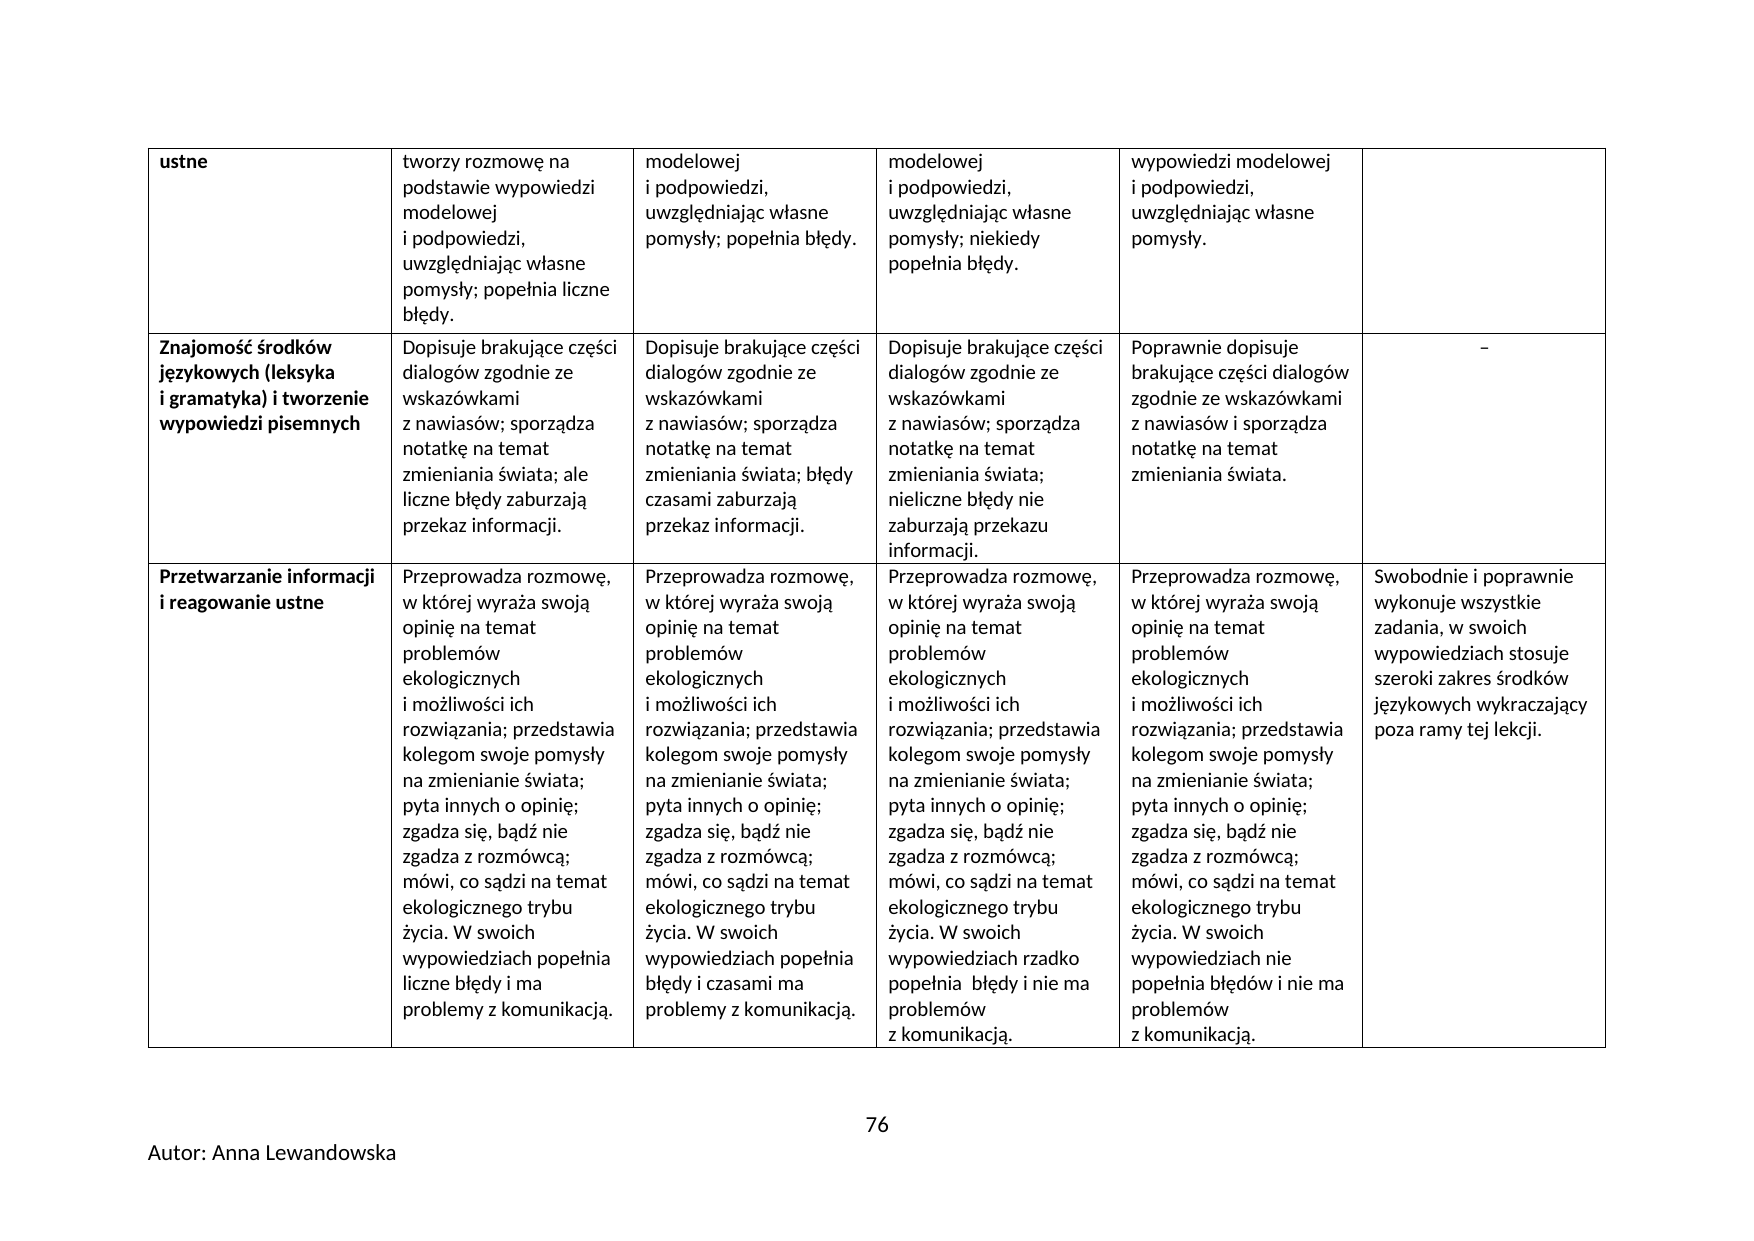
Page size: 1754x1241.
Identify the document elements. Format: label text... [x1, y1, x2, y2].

table_cell Dopisuje brakujące części dialogów zgodnie ze wskazówkami z nawiasów; sporządza notatkę na temat zmieniania świata; nieliczne błędy nie zaburzają przekazu informacji. [877, 334, 1119, 563]
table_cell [634, 149, 876, 333]
table_cell Znajomość środków językowych (leksyka i gramatyka) i tworzenie wypowiedzi pisemnych [149, 334, 391, 563]
table_cell – [1363, 149, 1605, 333]
table_cell Swobodnie i poprawnie wykonuje wszystkie zadania, w swoich wypowiedziach stosuje szeroki zakres środków językowych wykraczający poza ramy tej lekcji. [1363, 564, 1605, 1047]
table_cell – [1363, 334, 1605, 563]
table_cell Przeprowadza rozmowę, w której wyraża swoją opinię na temat problemów ekologicznych i możliwości ich rozwiązania; przedstawia kolegom swoje pomysły na zmienianie świata; pyta innych o opinię; zgadza się, bądź nie zgadza z rozmówcą; mówi, co sądzi na temat ekologicznego trybu życia. W swoich wypowiedziach popełnia liczne błędy i ma problemy z komunikacją. [392, 564, 633, 1047]
table_cell Przeprowadza rozmowę, w której wyraża swoją opinię na temat problemów ekologicznych i możliwości ich rozwiązania; przedstawia kolegom swoje pomysły na zmienianie świata; pyta innych o opinię; zgadza się, bądź nie zgadza z rozmówcą; mówi, co sądzi na temat ekologicznego trybu życia. W swoich wypowiedziach nie popełnia błędów i nie ma problemów z komunikacją. [1120, 564, 1362, 1047]
table_cell Przeprowadza rozmowę, w której wyraża swoją opinię na temat problemów ekologicznych i możliwości ich rozwiązania; przedstawia kolegom swoje pomysły na zmienianie świata; pyta innych o opinię; zgadza się, bądź nie zgadza z rozmówcą; mówi, co sądzi na temat ekologicznego trybu życia. W swoich wypowiedziach rzadko popełnia błędy i nie ma problemów z komunikacją. [877, 564, 1119, 1047]
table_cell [1120, 149, 1362, 333]
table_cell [392, 149, 633, 333]
table_cell Poprawnie dopisuje brakujące części dialogów zgodnie ze wskazówkami z nawiasów i sporządza notatkę na temat zmieniania świata. [1120, 334, 1362, 563]
table_cell Dopisuje brakujące części dialogów zgodnie ze wskazówkami z nawiasów; sporządza notatkę na temat zmieniania świata; ale liczne błędy zaburzają przekaz informacji. [392, 334, 633, 563]
table_cell Przetwarzanie informacji i reagowanie ustne [149, 564, 391, 1047]
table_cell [149, 149, 391, 333]
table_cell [877, 149, 1119, 333]
table_cell Dopisuje brakujące części dialogów zgodnie ze wskazówkami z nawiasów; sporządza notatkę na temat zmieniania świata; błędy czasami zaburzają przekaz informacji. [634, 334, 876, 563]
table_cell Przeprowadza rozmowę, w której wyraża swoją opinię na temat problemów ekologicznych i możliwości ich rozwiązania; przedstawia kolegom swoje pomysły na zmienianie świata; pyta innych o opinię; zgadza się, bądź nie zgadza z rozmówcą; mówi, co sądzi na temat ekologicznego trybu życia. W swoich wypowiedziach popełnia błędy i czasami ma problemy z komunikacją. [634, 564, 876, 1047]
